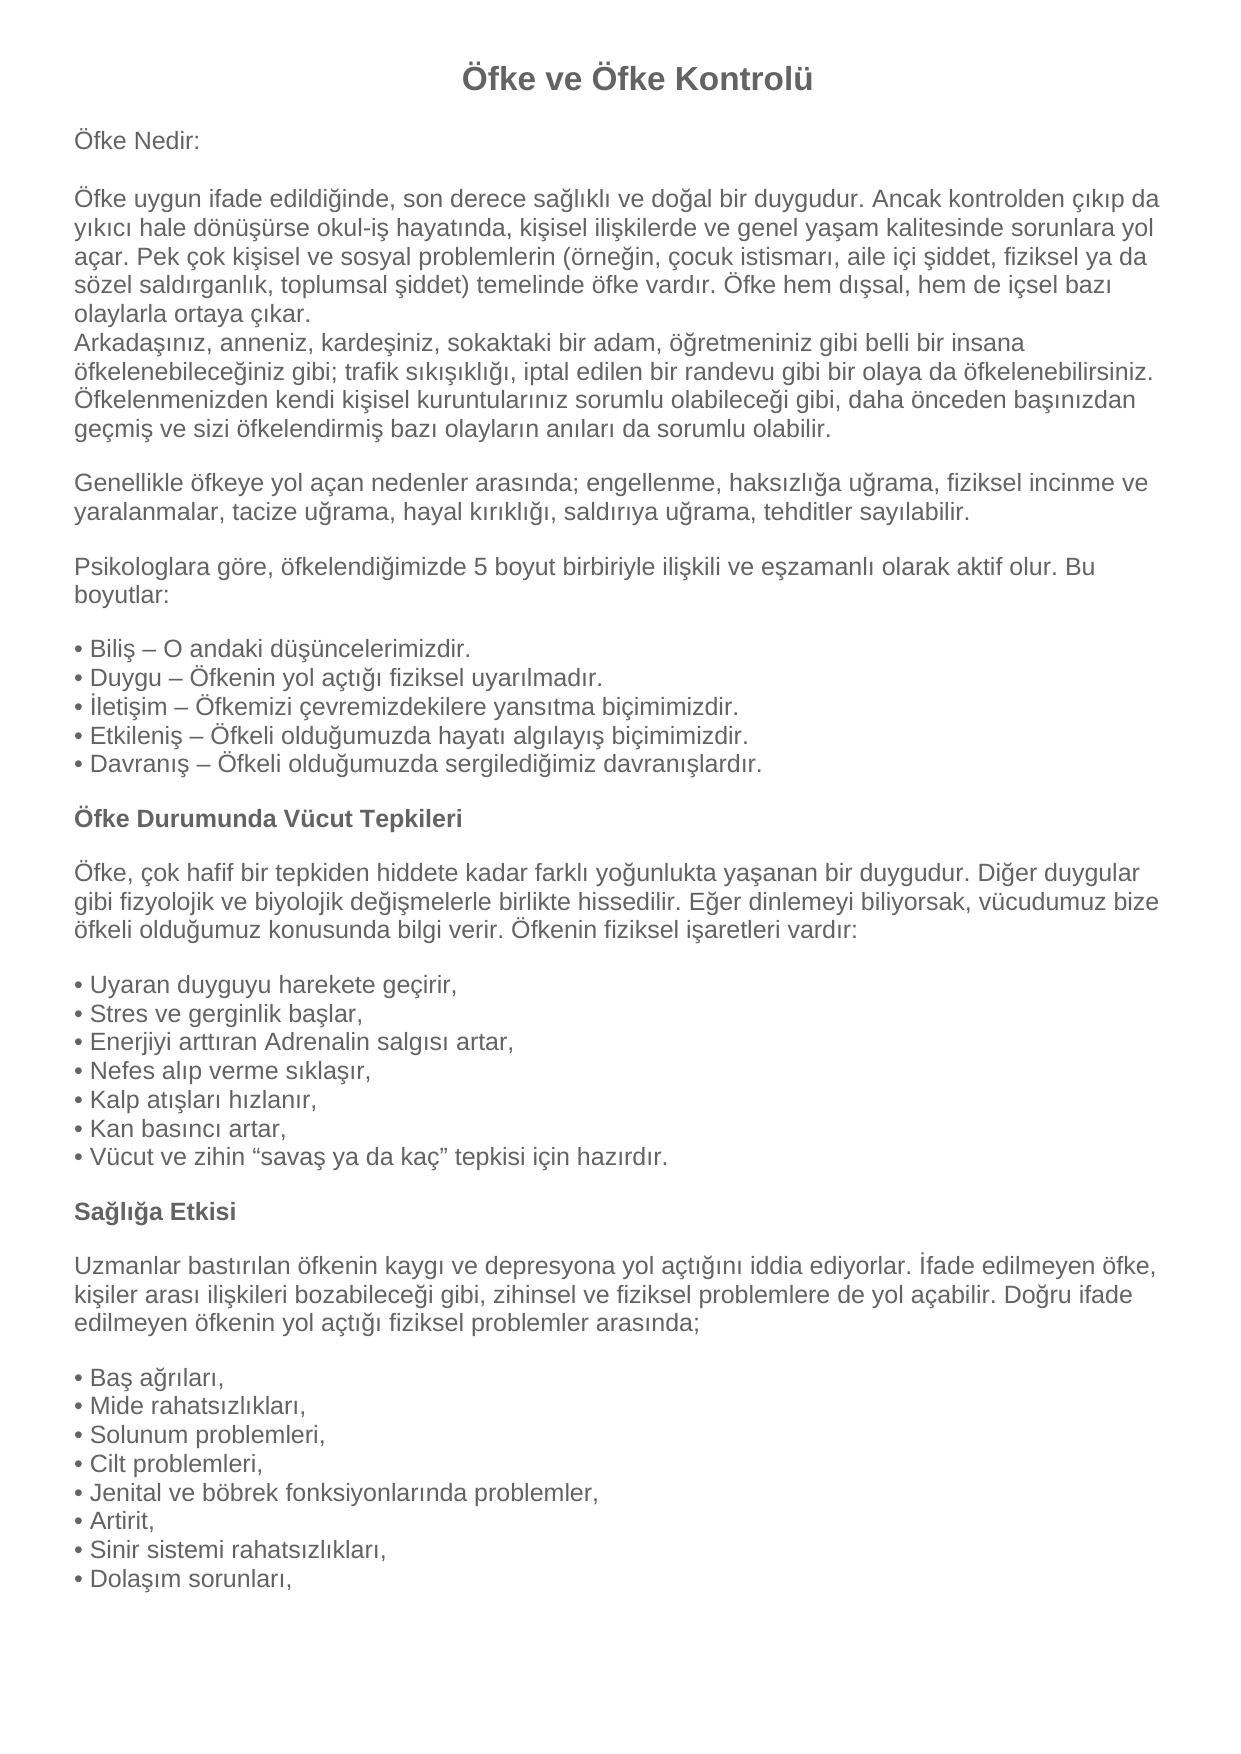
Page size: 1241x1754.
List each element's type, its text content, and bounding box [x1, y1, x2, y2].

text Öfke ve Öfke Kontrolü Öfke Nedir: [74, 59, 1167, 155]
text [74, 184, 1167, 1593]
